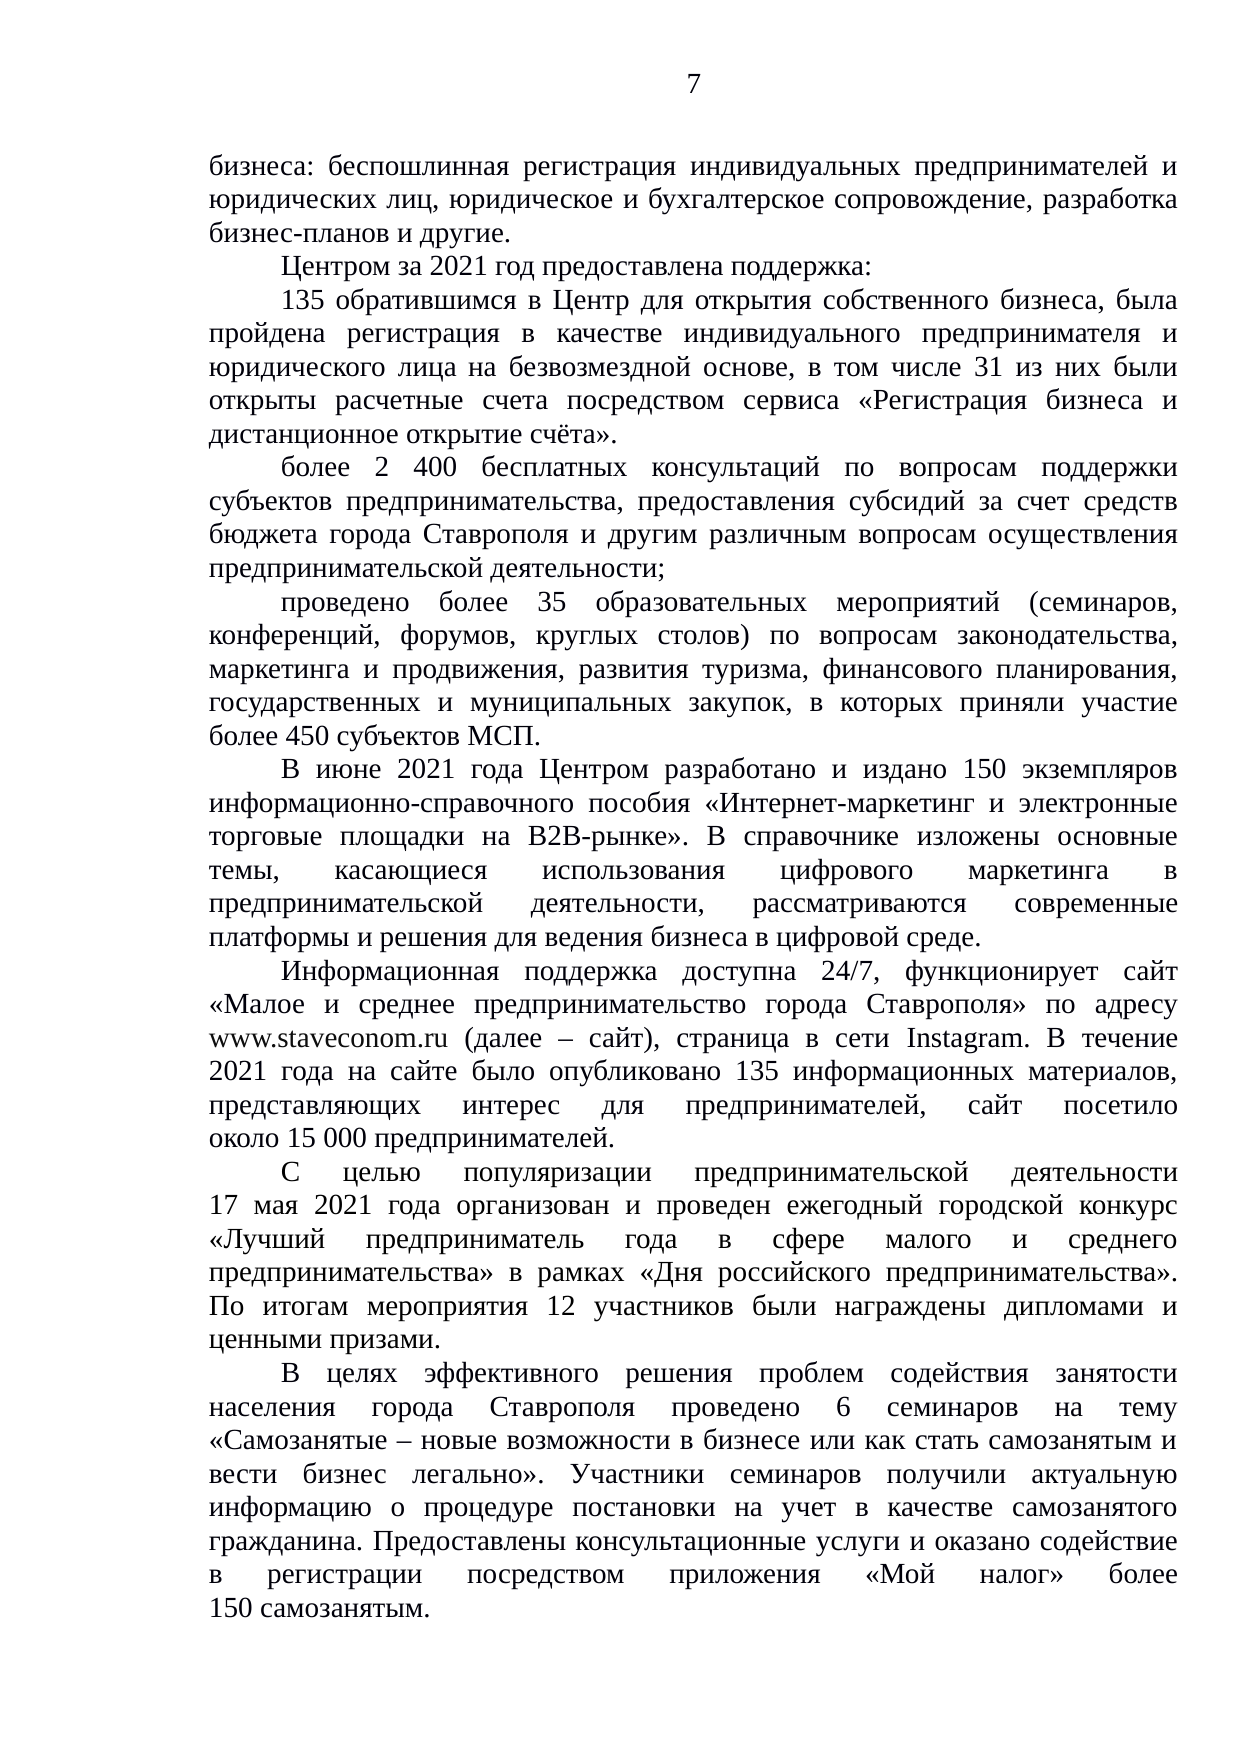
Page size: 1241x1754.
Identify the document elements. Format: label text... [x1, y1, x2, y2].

text В июне 2021 года Центром разработано и издано 150 экземпляров информационно-справочного пособия «Интернет-маркетинг и электронные торговые площадки на В2В-рынке». В справочнике изложены основные темы, касающиеся использования цифрового маркетинга в предпринимательской деятельности, рассматриваются современные платформы и решения для ведения бизнеса в цифровой среде. [209, 751, 1179, 953]
text Центром за 2021 год предоставлена поддержка: [209, 248, 1179, 282]
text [209, 148, 1179, 248]
text более 2 400 бесплатных консультаций по вопросам поддержки субъектов предпринимательства, предоставления субсидий за счет средств бюджета города Ставрополя и другим различным вопросам осуществления предпринимательской деятельности; [209, 449, 1179, 584]
text проведено более 35 образовательных мероприятий (семинаров, конференций, форумов, круглых столов) по вопросам законодательства, маркетинга и продвижения, развития туризма, финансового планирования, государственных и муниципальных закупок, в которых приняли участие более 450 субъектов МСП. [209, 584, 1179, 751]
text 135 обратившимся в Центр для открытия собственного бизнеса, была пройдена регистрация в качестве индивидуального предпринимателя и юридического лица на безвозмездной основе, в том числе 31 из них были открыты расчетные счета посредством сервиса «Регистрация бизнеса и дистанционное открытие счёта». [209, 282, 1179, 449]
text С целью популяризации предпринимательской деятельности 17 мая 2021 года организован и проведен ежегодный городской конкурс «Лучший предприниматель года в сфере малого и среднего предпринимательства» в рамках «Дня российского предпринимательства». По итогам мероприятия 12 участников были награждены дипломами и ценными призами. [209, 1154, 1179, 1355]
text Информационная поддержка доступна 24/7, функционирует сайт «Малое и среднее предпринимательство города Ставрополя» по адресу www.staveconom.ru (далее – сайт), страница в сети Instagram. В течение 2021 года на сайте было опубликовано 135 информационных материалов, представляющих интерес для предпринимателей, сайт посетило около 15 000 предпринимателей. [209, 953, 1179, 1154]
text В целях эффективного решения проблем содействия занятости населения города Ставрополя проведено 6 семинаров на тему «Самозанятые – новые возможности в бизнесе или как стать самозанятым и вести бизнес легально». Участники семинаров получили актуальную информацию о процедуре постановки на учет в качестве самозанятого гражданина. Предоставлены консультационные услуги и оказано содействие в регистрации посредством приложения «Мой налог» более 150 самозанятым. [209, 1355, 1179, 1623]
